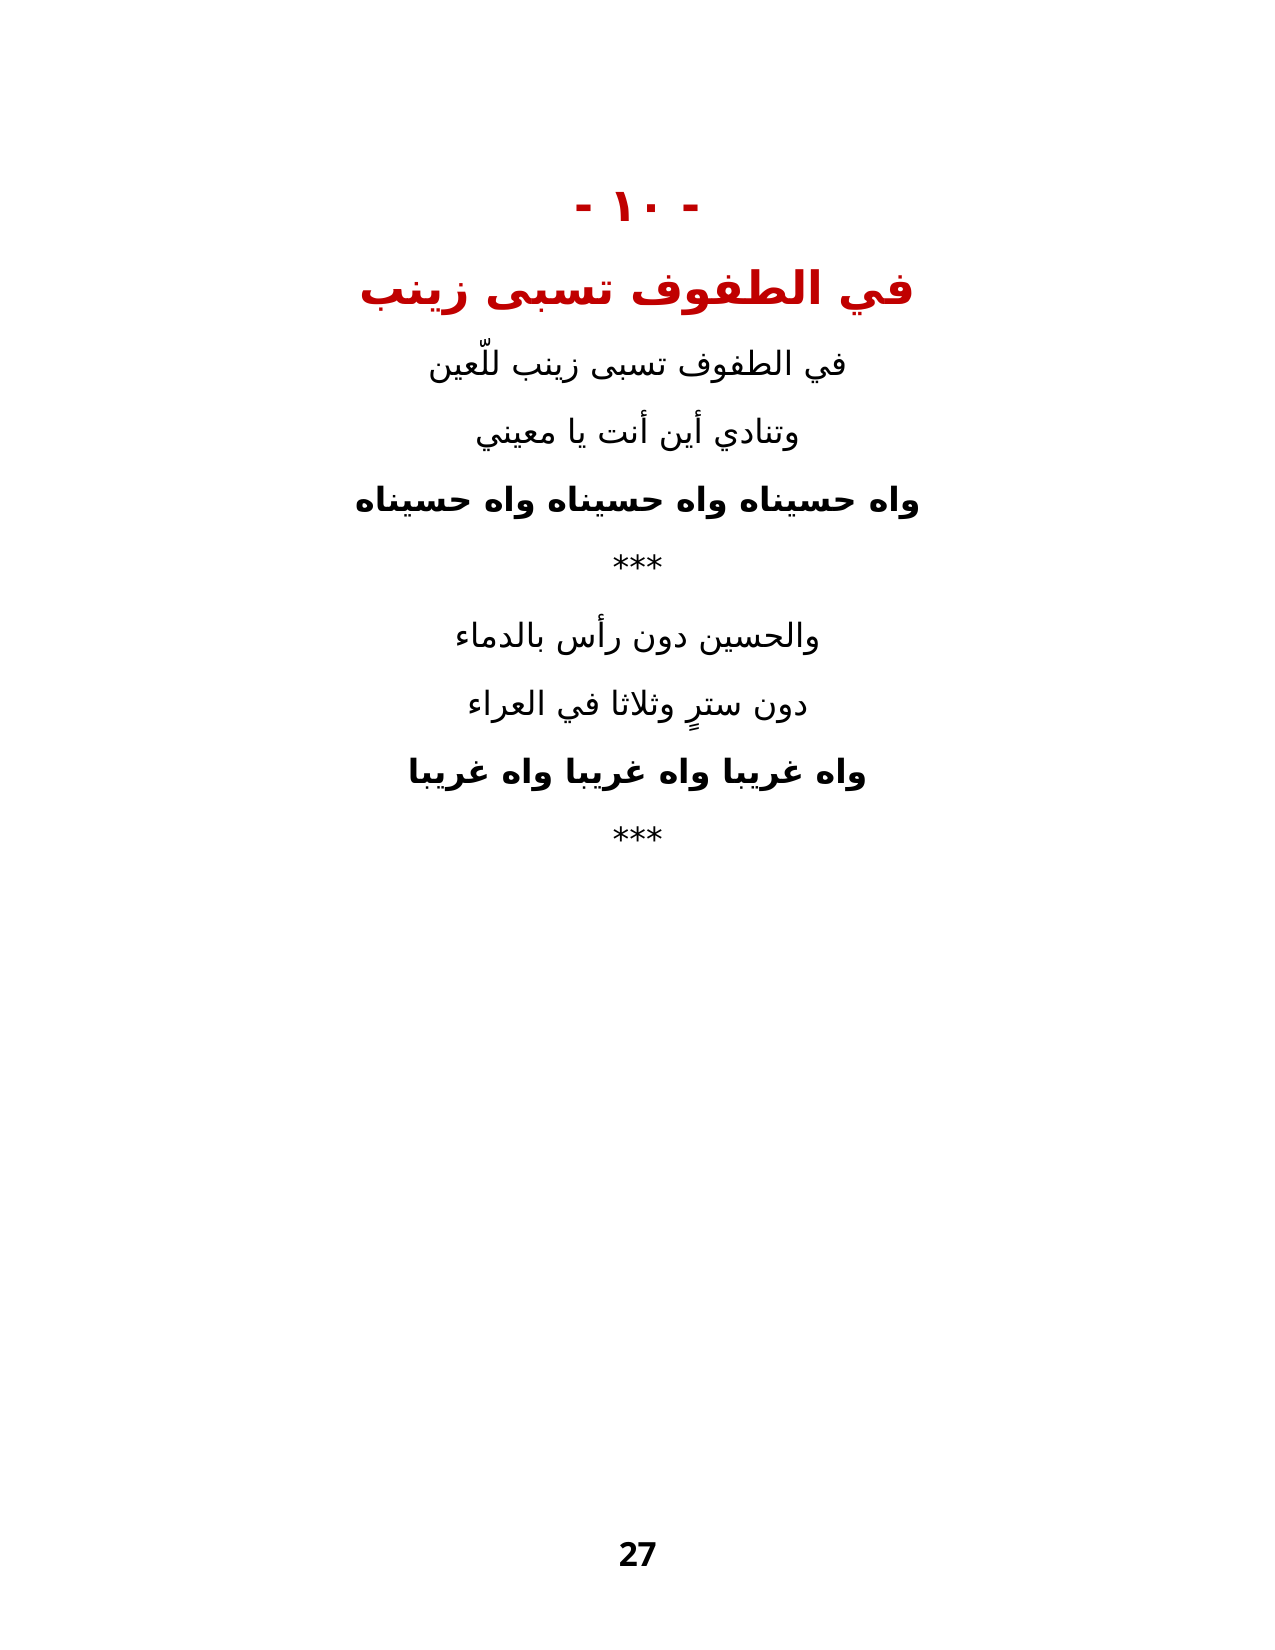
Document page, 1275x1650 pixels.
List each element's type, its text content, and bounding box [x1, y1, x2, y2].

text - ١٠ - [187, 179, 1087, 232]
text واه حسيناه واه حسيناه واه حسيناه [187, 480, 1087, 519]
text وتنادي أين أنت يا معيني [187, 412, 1087, 451]
text في الطفوف تسبى زينب للّعين [187, 344, 1087, 383]
text واه غريبا واه غريبا واه غريبا [187, 752, 1087, 791]
text *** [187, 548, 1087, 587]
text دون سترٍ وثلاثا في العراء [187, 684, 1087, 723]
text *** [187, 820, 1087, 859]
text والحسين دون رأس بالدماء [187, 616, 1087, 655]
text في الطفوف تسبى زينب [187, 262, 1087, 315]
